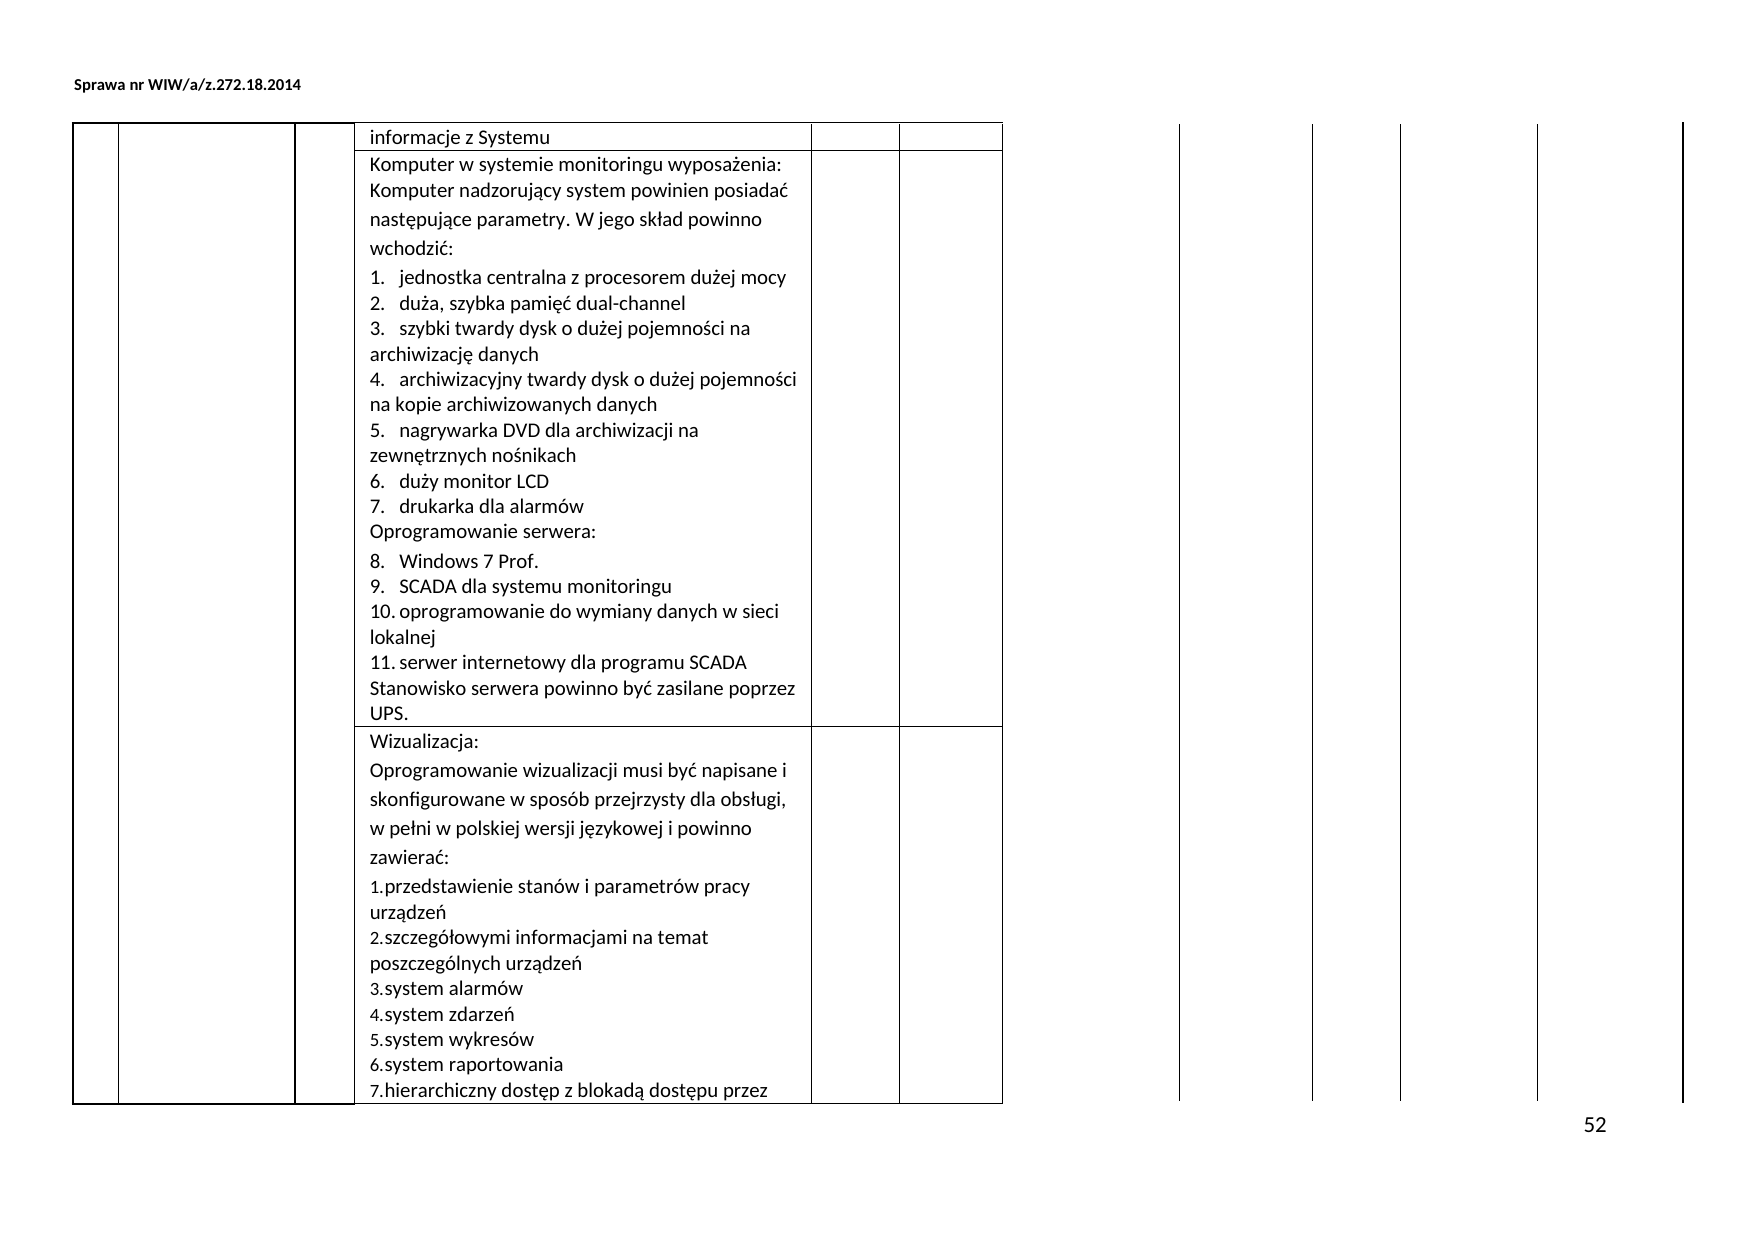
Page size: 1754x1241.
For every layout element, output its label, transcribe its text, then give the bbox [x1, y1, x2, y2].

table_cell [900, 151, 1002, 726]
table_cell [355, 727, 811, 1102]
table_cell [900, 727, 1002, 1102]
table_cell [355, 123, 811, 149]
table_cell [900, 123, 1003, 149]
table_cell Komputer w systemie monitoringu wyposażenia: Komputer nadzorujący system powinien posiadać następujące parametry. W jego skład powinno wchodzić: jednostka centralna z procesorem dużej mocy duża, szybka pamięć dual-channel szybki twardy dysk o dużej pojemności na archiwizację danych archiwizacyjny twardy dysk o dużej pojemności na kopie archiwizowanych danych nagrywarka DVD dla archiwizacji na zewnętrznych nośnikach duży monitor LCD drukarka dla alarmów Oprogramowanie serwera: Windows 7 Prof. SCADA dla systemu monitoringu oprogramowanie do wymiany danych w sieci lokalnej serwer internetowy dla programu SCADA Stanowisko serwera powinno być zasilane poprzez UPS. [355, 151, 811, 726]
table_cell [811, 123, 899, 149]
table_cell [812, 727, 899, 1102]
table_cell [812, 151, 899, 726]
